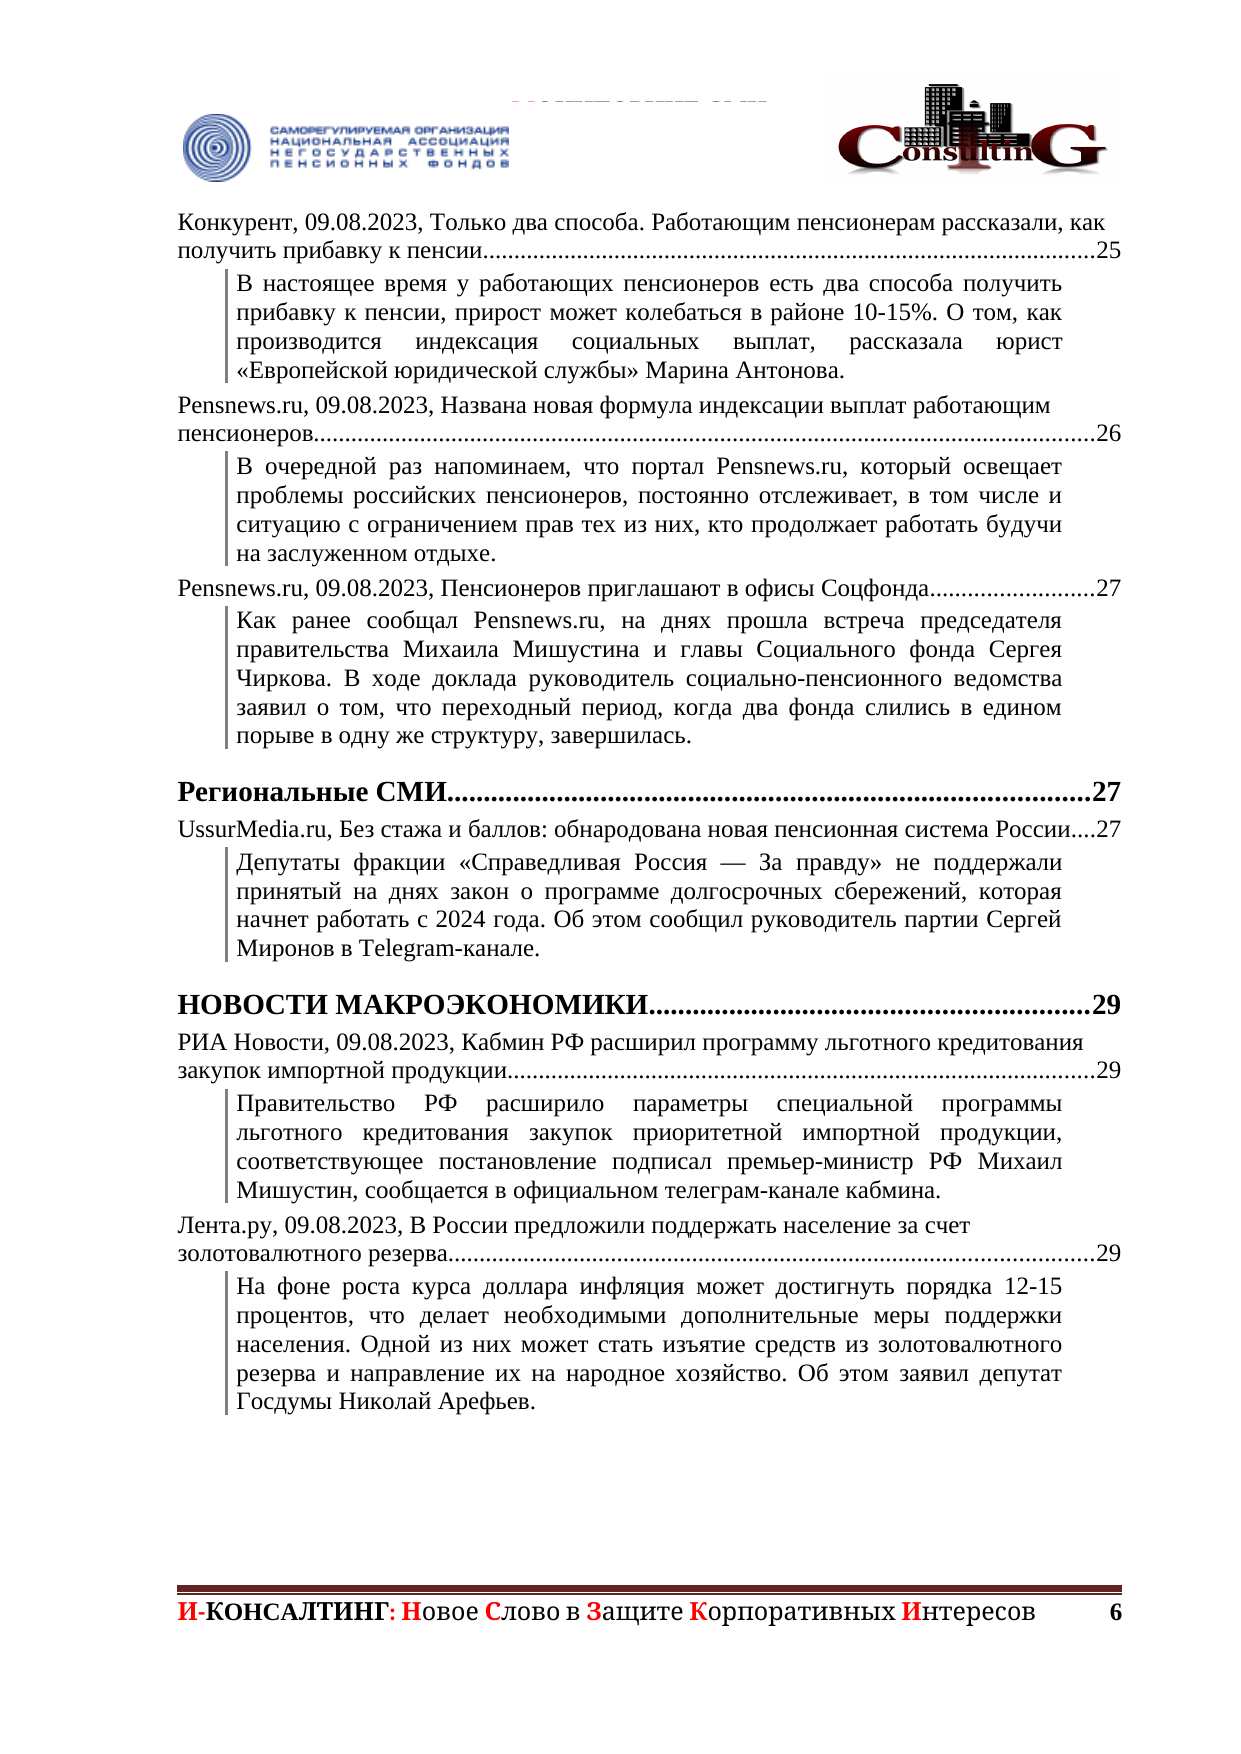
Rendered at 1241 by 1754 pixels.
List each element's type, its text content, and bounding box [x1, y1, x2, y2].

text В настоящее время у работающих пенсионеров есть два способа получить прибавку к пенсии, прирост может колебаться в районе 10-15%. О том, как производится индексация социальных выплат, рассказала юрист «Европейской юридической службы» Марина Антонова. 25 [225, 268, 1063, 383]
text НОВОСТИ МАКРОЭКОНОМИКИ 29 [177, 987, 1122, 1021]
text В очередной раз напоминаем, что портал Pensnews.ru, который освещает проблемы российских пенсионеров, постоянно отслеживает, в том числе и ситуацию с ограничением прав тех из них, кто продолжает работать будучи на заслуженном отдыхе. 26 [228, 451, 1063, 566]
text Конкурент, 09.08.2023, Только два способа. Работающим пенсионерам рассказали, как получить прибавку к пенсии 25 [177, 207, 1122, 264]
text Лента.ру, 09.08.2023, В России предложили поддержать население за счет золотовалютного резерва 29 [177, 1210, 1122, 1267]
text Pensnews.ru, 09.08.2023, Пенсионеров приглашают в офисы Соцфонда 27 [177, 573, 1122, 601]
text РИА Новости, 09.08.2023, Кабмин РФ расширил программу льготного кредитования закупок импортной продукции 29 [177, 1027, 1122, 1084]
text Pensnews.ru, 09.08.2023, Названа новая формула индексации выплат работающим пенсионеров 26 [177, 390, 1122, 447]
picture [821, 73, 1122, 182]
text Депутаты фракции «Справедливая Россия — За правду» не поддержали принятый на днях закон о программе долгосрочных сбережений, которая начнет работать с 2024 года. Об этом сообщил руководитель партии Сергей Миронов в Telegram-канале. 27 [228, 847, 1063, 962]
picture [183, 114, 509, 182]
text Региональные СМИ 27 [177, 774, 1122, 808]
text Правительство РФ расширило параметры специальной программы льготного кредитования закупок приоритетной импортной продукции, соответствующее постановление подписал премьер-министр РФ Михаил Мишустин, сообщается в официальном телеграм-канале кабмина. 29 [225, 1088, 1063, 1203]
text На фоне роста курса доллара инфляция может достигнуть порядка 12-15 процентов, что делает необходимыми дополнительные меры поддержки населения. Одной из них может стать изъятие средств из золотовалютного резерва и направление их на народное хозяйство. Об этом заявил депутат Госдумы Николай Арефьев. 29 [228, 1271, 1063, 1415]
text Как ранее сообщал Pensnews.ru, на днях прошла встреча председателя правительства Михаила Мишустина и главы Социального фонда Сергея Чиркова. В ходе доклада руководитель социально-пенсионного ведомства заявил о том, что переходный период, когда два фонда слились в едином порыве в одну же структуру, завершилась. 27 [228, 606, 1063, 749]
text UssurMedia.ru, Без стажа и баллов: обнародована новая пенсионная система России 27 [177, 814, 1122, 843]
